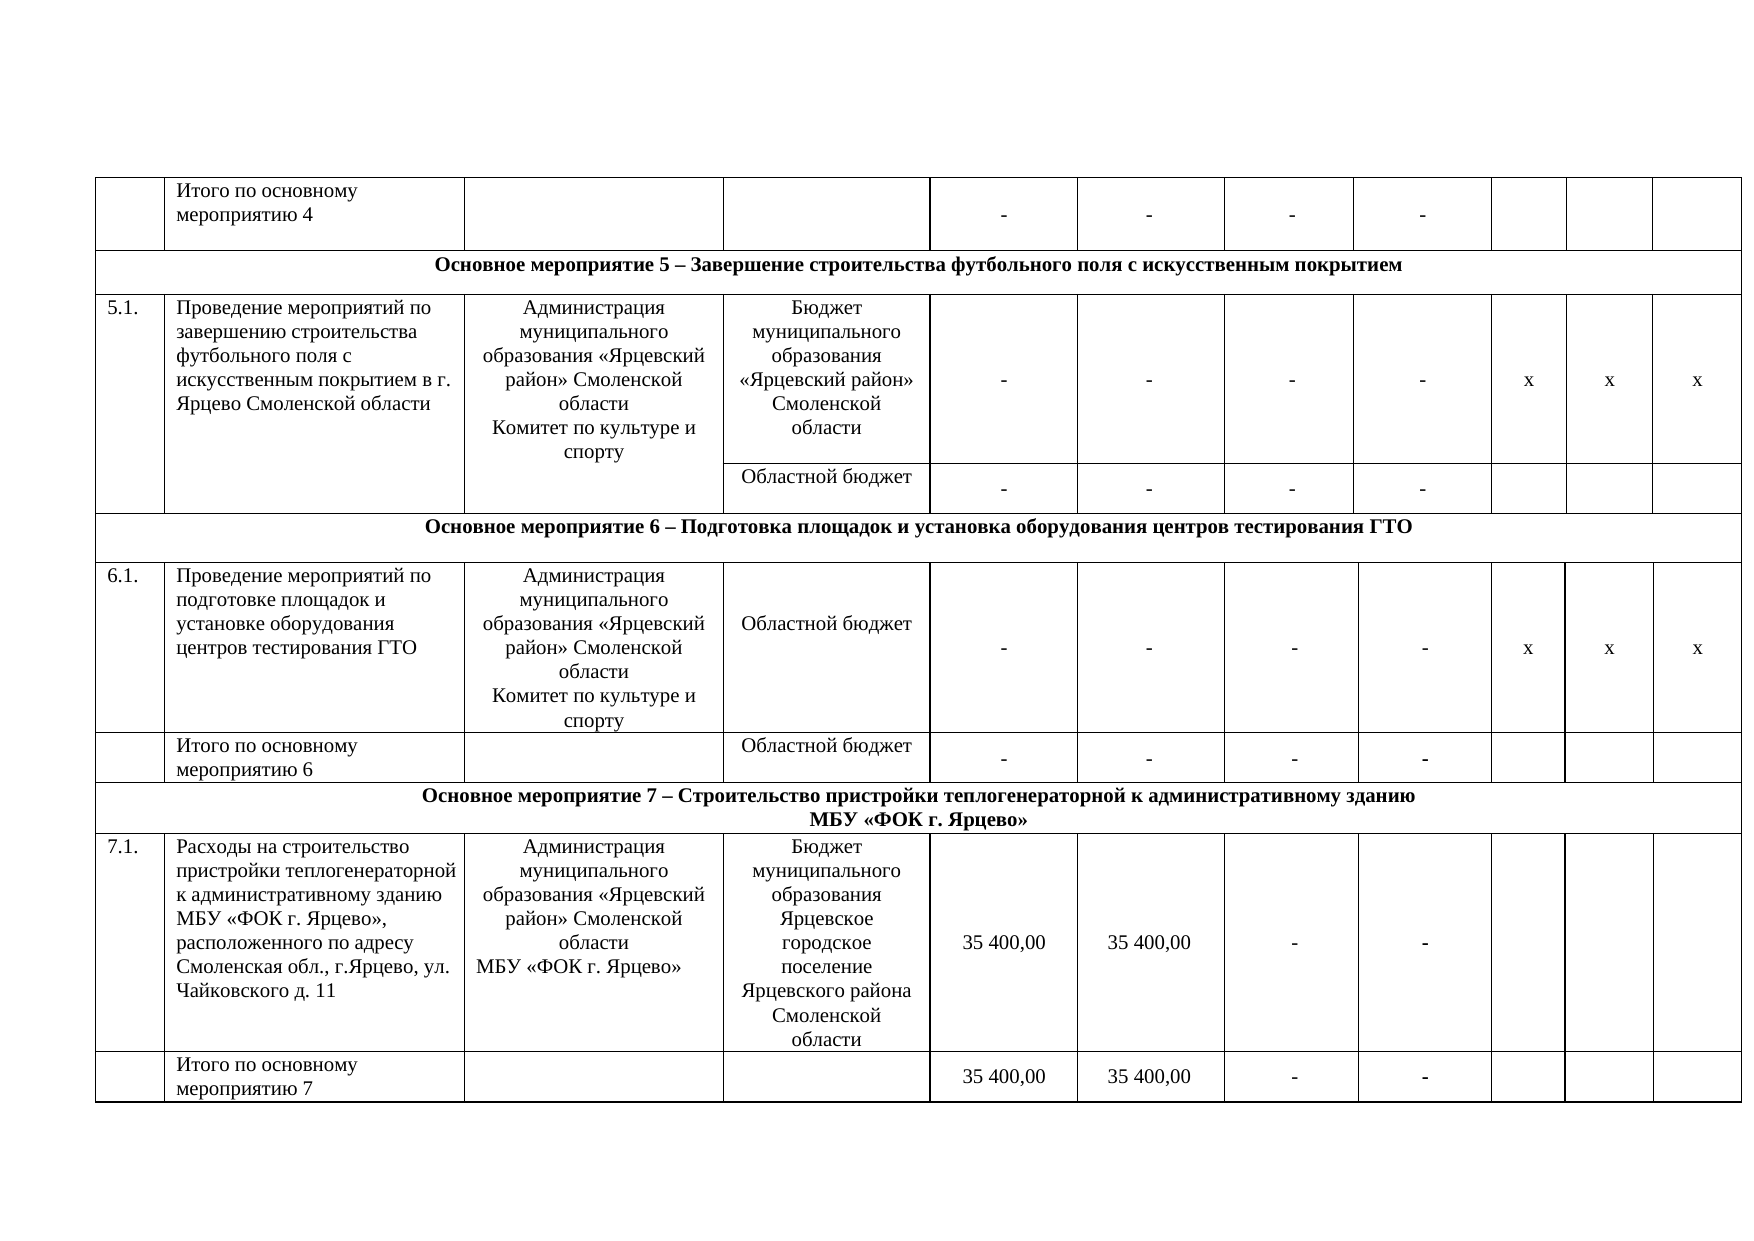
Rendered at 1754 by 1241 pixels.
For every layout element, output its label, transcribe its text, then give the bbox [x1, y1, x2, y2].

table_cell - [1359, 1052, 1491, 1101]
table_cell [724, 1052, 929, 1101]
table_cell 35 400,00 [931, 1052, 1077, 1101]
table_cell - [1225, 834, 1358, 1051]
table_cell [1567, 178, 1652, 250]
table_cell - [1359, 834, 1491, 1051]
table_cell - [1225, 563, 1358, 732]
table_cell Администрация муниципального образования «Ярцевский район» Смоленской области МБУ «ФОК г. Ярцево» [465, 834, 723, 1051]
table_cell - [1359, 563, 1491, 732]
table_cell х [1492, 563, 1564, 732]
table_cell Основное мероприятие 6 – Подготовка площадок и установка оборудования центров тестирования ГТО [96, 514, 1741, 562]
table_cell Итого по основному мероприятию 7 [165, 1052, 464, 1101]
table_cell 7.1. [96, 834, 164, 1051]
table_cell - [1354, 295, 1491, 463]
table_cell [1492, 464, 1566, 513]
table_cell [465, 733, 723, 782]
table_cell Бюджет муниципального образования Ярцевское городское поселение Ярцевского района Смоленской области [724, 834, 929, 1051]
table_cell [465, 178, 723, 250]
table_cell Областной бюджет [724, 563, 929, 732]
table_cell [1566, 733, 1653, 782]
table_cell - [931, 178, 1077, 250]
table_cell [1492, 834, 1564, 1051]
table_cell 35 400,00 [1078, 1052, 1224, 1101]
table_cell [1654, 834, 1741, 1051]
table_cell Областной бюджет [724, 733, 929, 782]
table_cell Проведение мероприятий по подготовке площадок и установке оборудования центров тестирования ГТО [165, 563, 464, 732]
table_cell [1492, 733, 1564, 782]
table_cell Основное мероприятие 7 – Строительство пристройки теплогенераторной к административному зданию МБУ «ФОК г. Ярцево» [96, 783, 1741, 833]
table_cell - [1225, 733, 1358, 782]
table_cell [724, 178, 929, 250]
table_cell - [1078, 178, 1224, 250]
table_cell 6.1. [96, 563, 164, 732]
table_cell [1653, 464, 1741, 513]
table_cell [1654, 1052, 1741, 1101]
table_cell [465, 1052, 723, 1101]
table_cell 35 400,00 [931, 834, 1077, 1051]
table_cell - [1225, 295, 1353, 463]
table_cell - [931, 563, 1077, 732]
table_cell - [1225, 1052, 1358, 1101]
table_cell х [1654, 563, 1741, 732]
table_cell Администрация муниципального образования «Ярцевский район» Смоленской области Комитет по культуре и спорту [465, 563, 723, 732]
table_cell Основное мероприятие 5 – Завершение строительства футбольного поля с искусственным покрытием [96, 251, 1741, 294]
table_cell - [1225, 464, 1353, 513]
table_cell [1654, 733, 1741, 782]
table_cell Областной бюджет [724, 464, 929, 513]
table_cell - [931, 295, 1077, 463]
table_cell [465, 295, 723, 513]
table_cell - [931, 464, 1077, 513]
table_cell Бюджет муниципального образования «Ярцевский район» Смоленской области [724, 295, 929, 463]
table_cell 5.1. [96, 295, 164, 513]
table_cell Расходы на строительство пристройки теплогенераторной к административному зданию МБУ «ФОК г. Ярцево», расположенного по адресу Смоленская обл., г.Ярцево, ул. Чайковского д. 11 [165, 834, 464, 1051]
table_cell - [1078, 464, 1224, 513]
table_cell - [1354, 178, 1491, 250]
table_cell 35 400,00 [1078, 834, 1224, 1051]
table_cell х [1566, 563, 1653, 732]
table_cell [1566, 834, 1653, 1051]
table_cell [1492, 178, 1566, 250]
table_cell - [1078, 295, 1224, 463]
table_cell [96, 1052, 164, 1101]
table_cell - [1354, 464, 1491, 513]
table_cell - [1225, 178, 1353, 250]
table_cell [1492, 1052, 1564, 1101]
table_cell [1567, 464, 1652, 513]
table_cell [1653, 178, 1741, 250]
table_cell - [1078, 733, 1224, 782]
table_cell х [1567, 295, 1652, 463]
table_cell х [1492, 295, 1566, 463]
table_cell - [1078, 563, 1224, 732]
table_cell - [931, 733, 1077, 782]
table_cell Проведение мероприятий по завершению строительства футбольного поля с искусственным покрытием в г. Ярцево Смоленской области [165, 295, 464, 513]
table_cell [96, 178, 164, 250]
table_cell - [1359, 733, 1491, 782]
table_cell Итого по основному мероприятию 4 [165, 178, 464, 250]
table_cell [96, 733, 164, 782]
table_cell х [1653, 295, 1741, 463]
table_cell [1566, 1052, 1653, 1101]
table_cell Итого по основному мероприятию 6 [165, 733, 464, 782]
